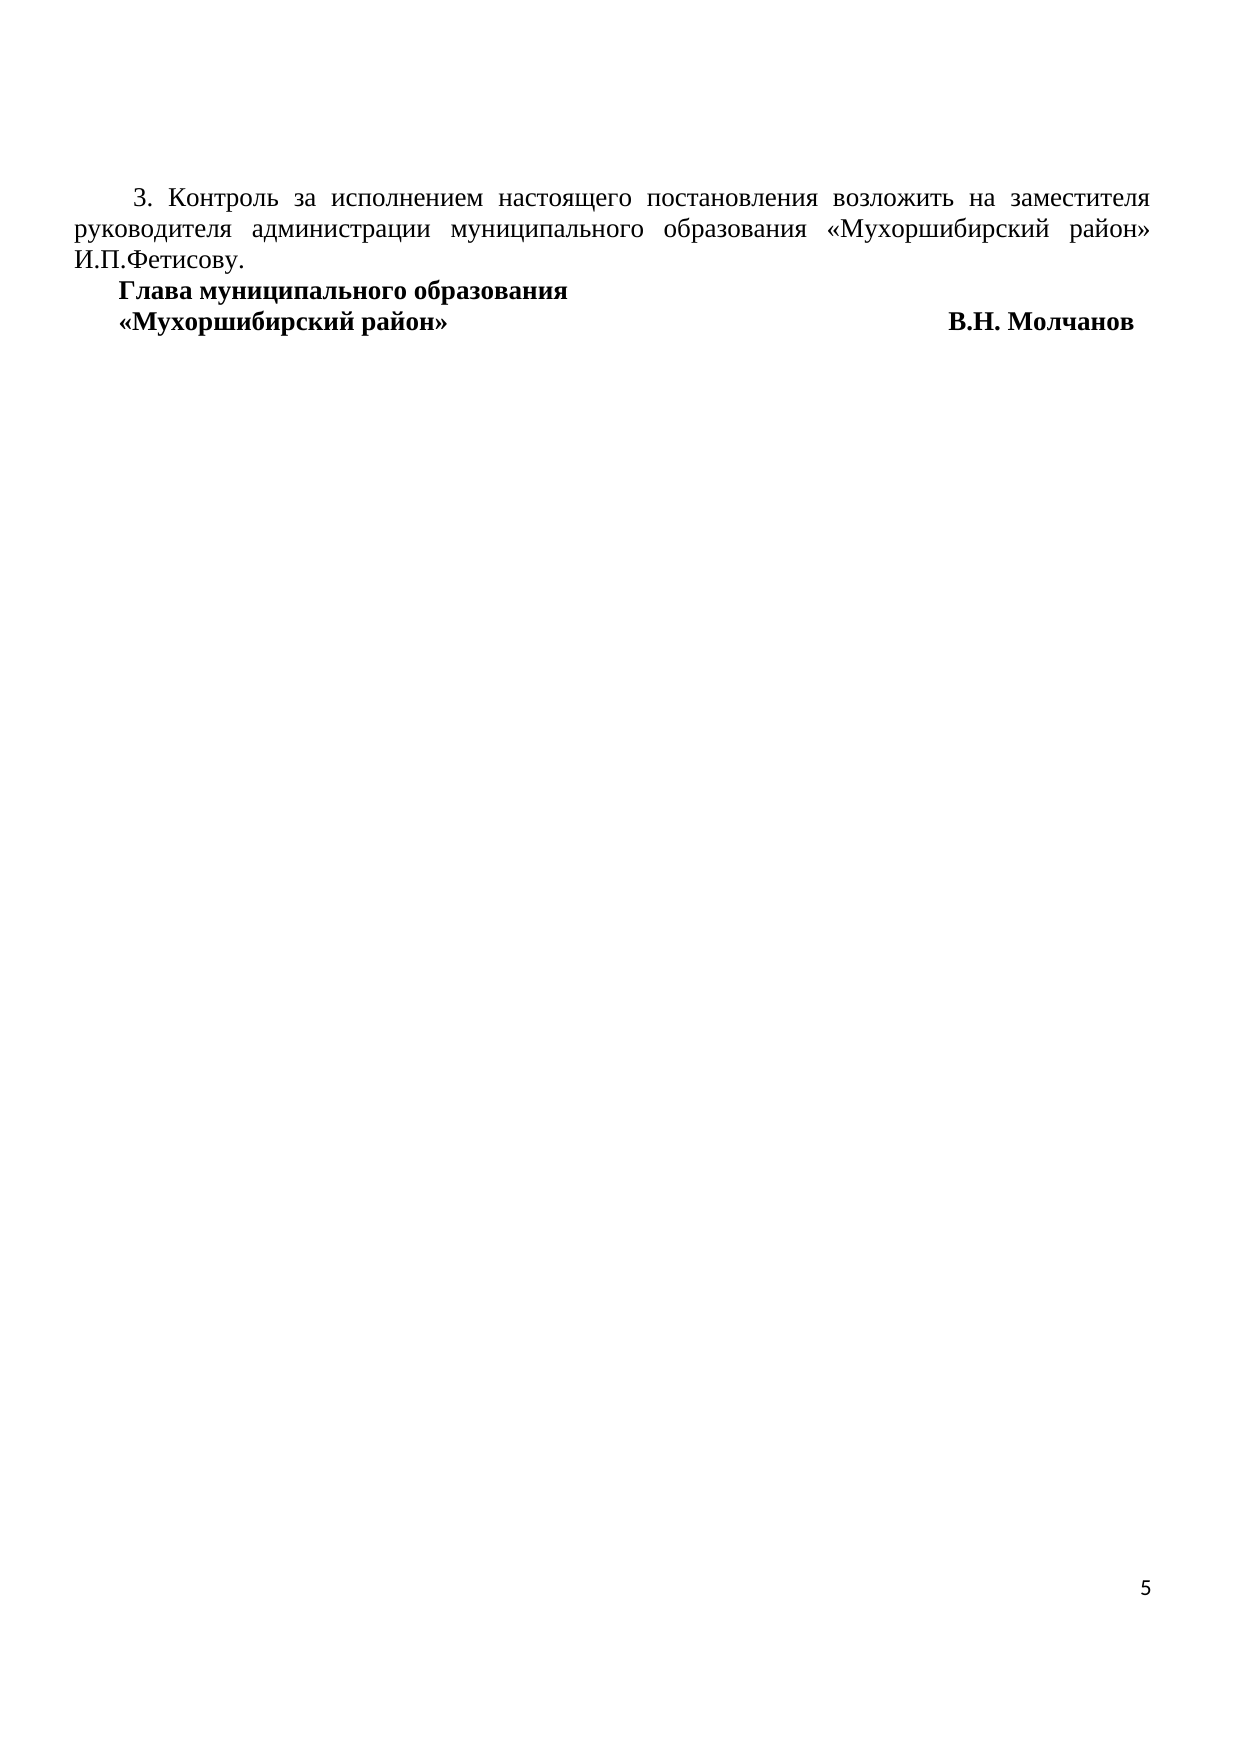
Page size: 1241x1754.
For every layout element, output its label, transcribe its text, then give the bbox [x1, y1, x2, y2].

text «Мухоршибирский район» В.Н. Молчанов [74, 305, 1152, 336]
text 3. Контроль за исполнением настоящего постановления возложить на заместителя руководителя администрации муниципального образования «Мухоршибирский район» И.П.Фетисову. [74, 181, 1152, 274]
text Глава муниципального образования [74, 274, 1152, 305]
